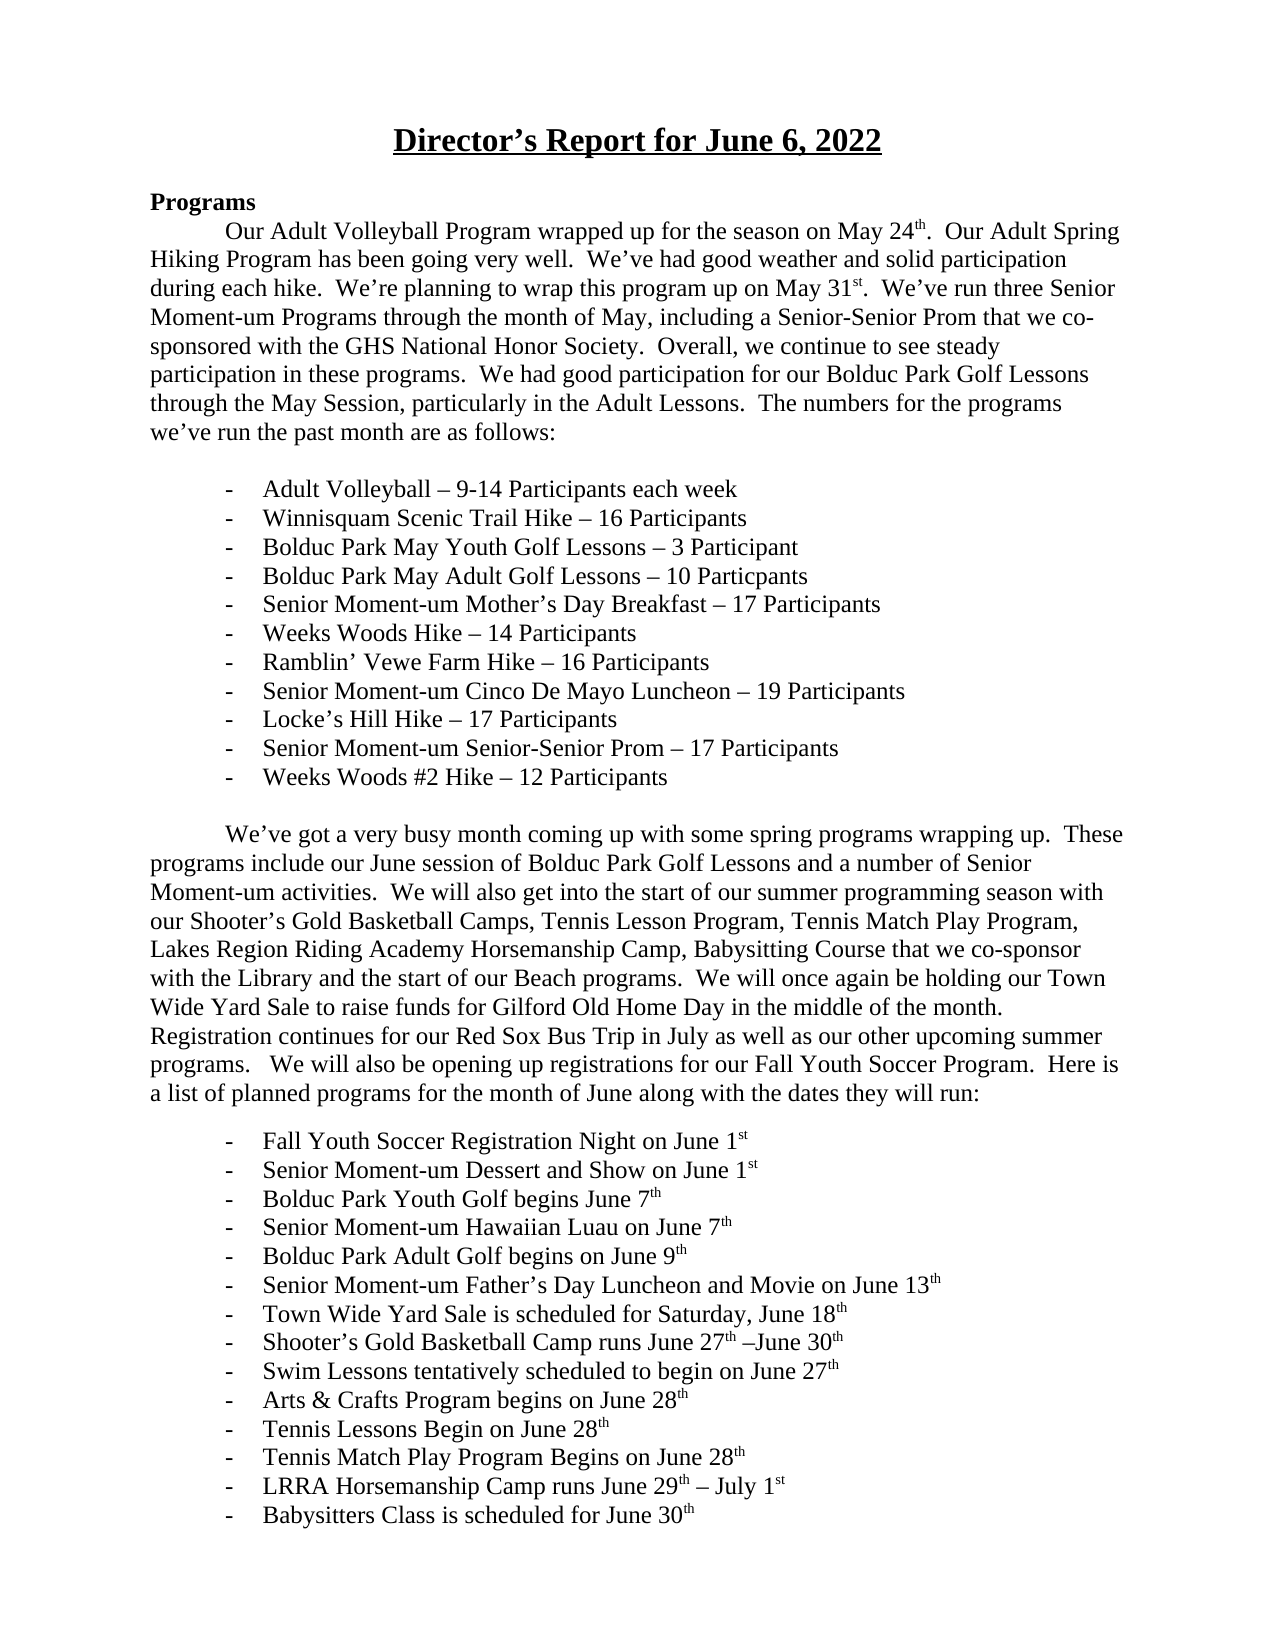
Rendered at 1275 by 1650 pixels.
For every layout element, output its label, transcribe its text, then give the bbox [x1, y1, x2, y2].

list Swim Lessons tentatively scheduled to begin on June 27th [225, 1356, 1125, 1385]
list Winnisquam Scenic Trail Hike – 16 Participants [225, 503, 1125, 532]
text We’ve got a very busy month coming up with some spring programs wrapping up. These programs include our June session of Bolduc Park Golf Lessons and a number of Senior Moment-um activities. We will also get into the start of our summer programming season with our Shooter’s Gold Basketball Camps, Tennis Lesson Program, Tennis Match Play Program, Lakes Region Riding Academy Horsemanship Camp, Babysitting Course that we co-sponsor with the Library and the start of our Beach programs. We will once again be holding our Town Wide Yard Sale to raise funds for Gilford Old Home Day in the middle of the month. Registration continues for our Red Sox Bus Trip in July as well as our other upcoming summer programs. We will also be opening up registrations for our Fall Youth Soccer Program. Here is a list of planned programs for the month of June along with the dates they will run: [150, 819, 1125, 1107]
list Bolduc Park Youth Golf begins June 7th [225, 1184, 1125, 1212]
text Our Adult Volleyball Program wrapped up for the season on May 24th. Our Adult Spring Hiking Program has been going very well. We’ve had good weather and solid participation during each hike. We’re planning to wrap this program up on May 31st. We’ve run three Senior Moment-um Programs through the month of May, including a Senior-Senior Prom that we co-sponsored with the GHS National Honor Society. Overall, we continue to see steady participation in these programs. We had good participation for our Bolduc Park Golf Lessons through the May Session, particularly in the Adult Lessons. The numbers for the programs we’ve run the past month are as follows: [150, 216, 1125, 446]
list Bolduc Park Adult Golf begins on June 9th [225, 1241, 1125, 1270]
list Adult Volleyball – 9-14 Participants each week [225, 474, 1125, 503]
list Arts & Crafts Program begins on June 28th [225, 1385, 1125, 1414]
list Bolduc Park May Adult Golf Lessons – 10 Particpants [225, 561, 1125, 589]
list Fall Youth Soccer Registration Night on June 1st [225, 1126, 1125, 1155]
list Ramblin’ Vewe Farm Hike – 16 Participants [225, 647, 1125, 676]
list Town Wide Yard Sale is scheduled for Saturday, June 18th [225, 1299, 1125, 1327]
list Tennis Match Play Program Begins on June 28th [225, 1442, 1125, 1471]
list Senior Moment-um Mother’s Day Breakfast – 17 Participants [225, 589, 1125, 618]
list Senior Moment-um Father’s Day Luncheon and Movie on June 13th [225, 1270, 1125, 1299]
list Locke’s Hill Hike – 17 Participants [225, 704, 1125, 733]
text Director’s Report for June 6, 2022 [150, 120, 1125, 158]
list Weeks Woods Hike – 14 Participants [225, 618, 1125, 647]
list Weeks Woods #2 Hike – 12 Participants [225, 762, 1125, 791]
list Senior Moment-um Dessert and Show on June 1st [225, 1155, 1125, 1184]
text Programs [150, 187, 1125, 216]
list Tennis Lessons Begin on June 28th [225, 1414, 1125, 1442]
list Senior Moment-um Cinco De Mayo Luncheon – 19 Participants [225, 676, 1125, 704]
list Bolduc Park May Youth Golf Lessons – 3 Participant [225, 532, 1125, 561]
list Senior Moment-um Senior-Senior Prom – 17 Participants [225, 733, 1125, 762]
list Senior Moment-um Hawaiian Luau on June 7th [225, 1212, 1125, 1241]
list Shooter’s Gold Basketball Camp runs June 27th –June 30th [225, 1327, 1125, 1356]
list LRRA Horsemanship Camp runs June 29th – July 1st [225, 1471, 1125, 1500]
list Babysitters Class is scheduled for June 30th [225, 1500, 1125, 1529]
